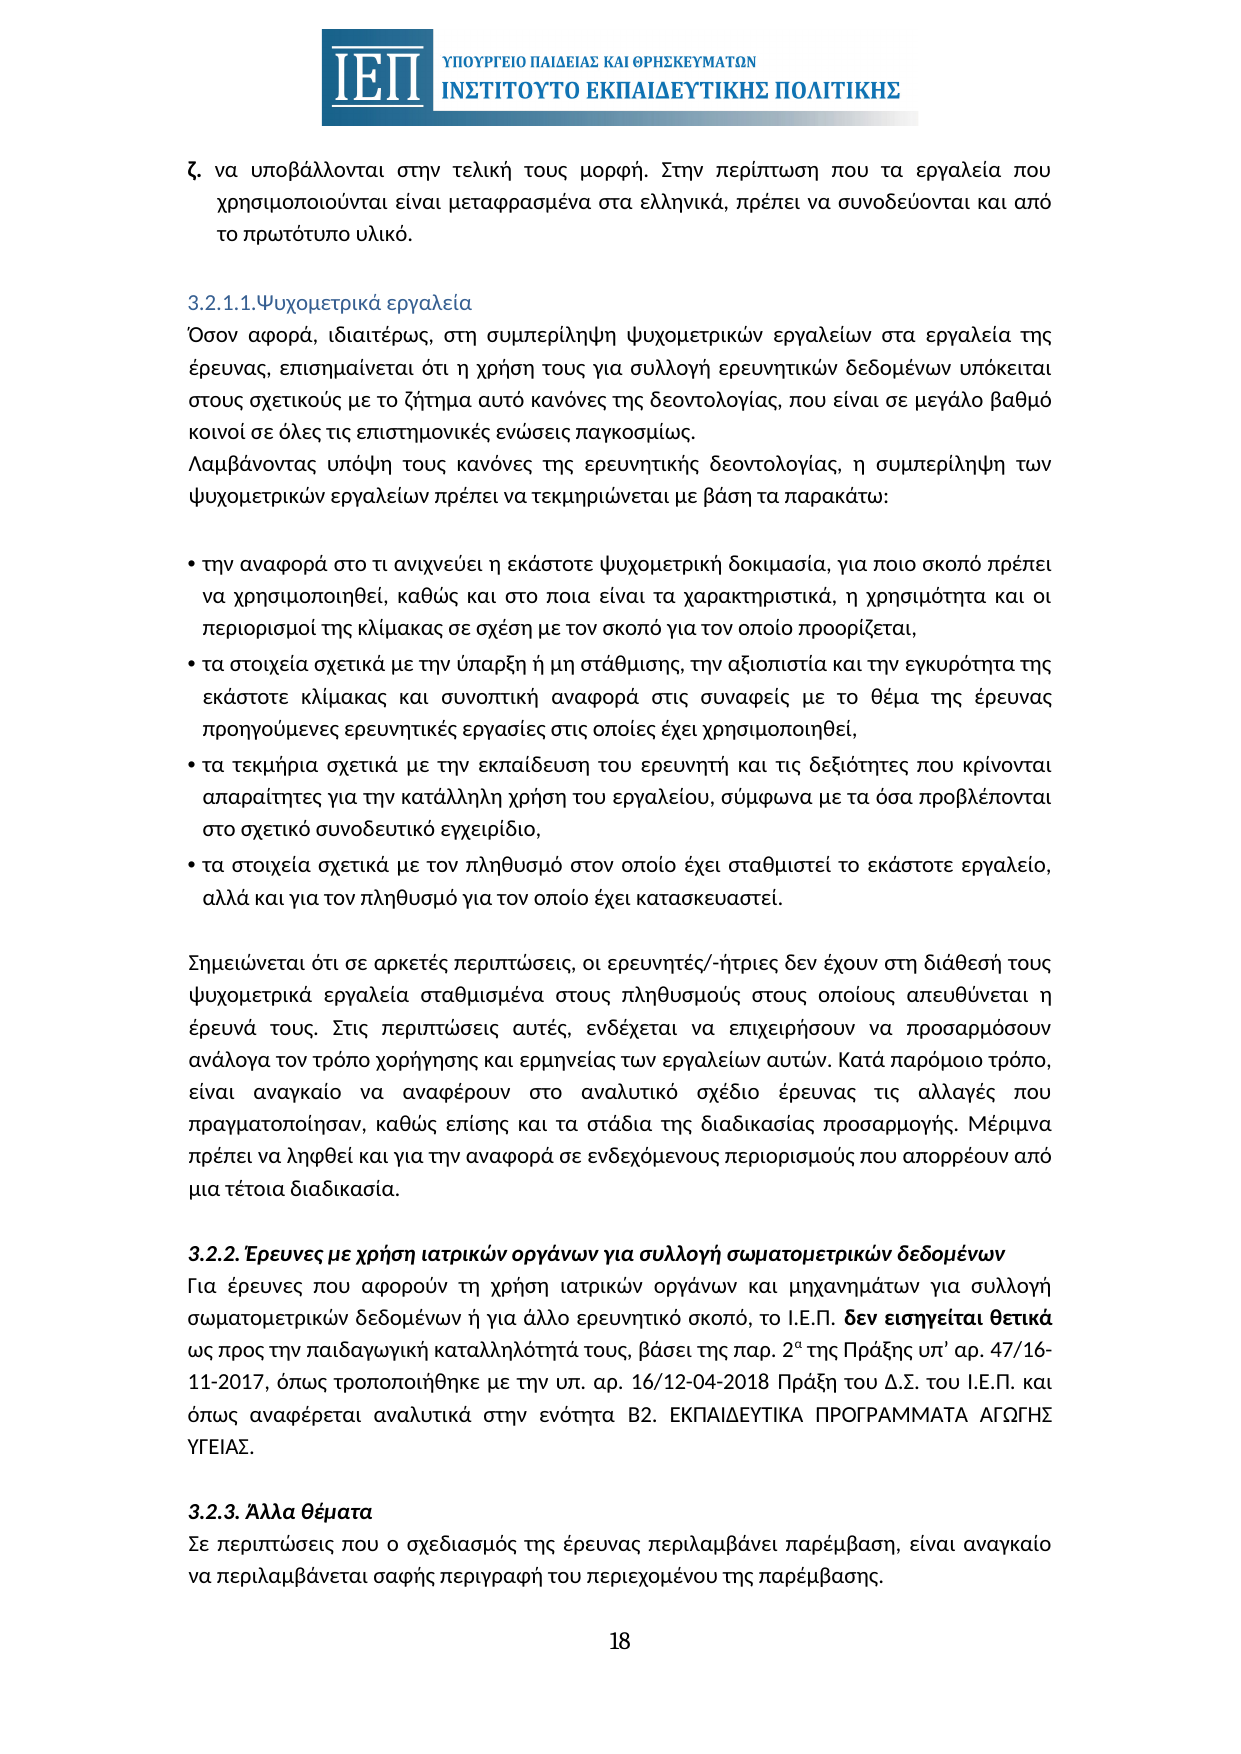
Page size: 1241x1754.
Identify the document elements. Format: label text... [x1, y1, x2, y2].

text Όσον αφορά, ιδιαιτέρως, στη συμπερίληψη ψυχομετρικών εργαλείων στα εργαλεία της έρευνας, επισημαίνεται ότι η χρήση τους για συλλογή ερευνητικών δεδομένων υπόκειται στους σχετικούς με το ζήτημα αυτό κανόνες της δεοντολογίας, που είναι σε μεγάλο βαθμό κοινοί σε όλες τις επιστημονικές ενώσεις παγκοσμίως. [188, 321, 1053, 445]
picture [321, 29, 919, 126]
subtitle 3.2.1.1.Ψυχομετρικά εργαλεία [187, 288, 1053, 316]
text Λαμβάνοντας υπόψη τους κανόνες της ερευνητικής δεοντολογίας, η συμπερίληψη των ψυχομετρικών εργαλείων πρέπει να τεκμηριώνεται με βάση τα παρακάτω: [188, 449, 1053, 509]
text 3.2.3. Άλλα θέματα [187, 1497, 1053, 1525]
list τα στοιχεία σχετικά με την ύπαρξη ή μη στάθμισης, την αξιοπιστία και την εγκυρότητα της εκάστοτε κλίμακας και συνοπτική αναφορά στις συναφείς με το θέμα της έρευνας προηγούμενες ερευνητικές εργασίες στις οποίες έχει χρησιμοποιηθεί, [187, 649, 1053, 742]
text Σε περιπτώσεις που ο σχεδιασμός της έρευνας περιλαμβάνει παρέμβαση, είναι αναγκαίο να περιλαμβάνεται σαφής περιγραφή του περιεχομένου της παρέμβασης. [188, 1529, 1053, 1589]
text Σημειώνεται ότι σε αρκετές περιπτώσεις, οι ερευνητές/-ήτριες δεν έχουν στη διάθεσή τους ψυχομετρικά εργαλεία σταθμισμένα στους πληθυσμούς στους οποίους απευθύνεται η έρευνά τους. Στις περιπτώσεις αυτές, ενδέχεται να επιχειρήσουν να προσαρμόσουν ανάλογα τον τρόπο χορήγησης και ερμηνείας των εργαλείων αυτών. Κατά παρόμοιο τρόπο, είναι αναγκαίο να αναφέρουν στο αναλυτικό σχέδιο έρευνας τις αλλαγές που πραγματοποίησαν, καθώς επίσης και τα στάδια της διαδικασίας προσαρμογής. Μέριμνα πρέπει να ληφθεί και για την αναφορά σε ενδεχόμενους περιορισμούς που απορρέουν από μια τέτοια διαδικασία. [188, 948, 1053, 1202]
text Για έρευνες που αφορούν τη χρήση ιατρικών οργάνων και μηχανημάτων για συλλογή σωματομετρικών δεδομένων ή για άλλο ερευνητικό σκοπό, το Ι.Ε.Π. δεν εισηγείται θετικά ως προς την παιδαγωγική καταλληλότητά τους, βάσει της παρ. 2α της Πράξης υπ’ αρ. 47/16-11-2017, όπως τροποποιήθηκε με την υπ. αρ. 16/12-04-2018 Πράξη του Δ.Σ. του Ι.Ε.Π. και όπως αναφέρεται αναλυτικά στην ενότητα Β2. ΕΙΔΙΚΑ ΚΡΙΤΗΡΙΑ ΓΙΑ ΕΚΠΑΙΔΕΥΤΙΚΑ ΠΡΟΓΡΑΜΜΑΤΑ ΑΓΩΓΗΣ ΥΓΕΙΑΣ. [187, 1271, 1053, 1460]
list τα τεκμήρια σχετικά με την εκπαίδευση του ερευνητή και τις δεξιότητες που κρίνονται απαραίτητες για την κατάλληλη χρήση του εργαλείου, σύμφωνα με τα όσα προβλέπονται στο σχετικό συνοδευτικό εγχειρίδιο, [187, 750, 1053, 842]
text 3.2.2. Έρευνες με χρήση ιατρικών οργάνων για συλλογή σωματομετρικών δεδομένων [187, 1239, 1053, 1267]
list την αναφορά στο τι ανιχνεύει η εκάστοτε ψυχομετρική δοκιμασία, για ποιο σκοπό πρέπει να χρησιμοποιηθεί, καθώς και στο ποια είναι τα χαρακτηριστικά, η χρησιμότητα και οι περιορισμοί της κλίμακας σε σχέση με τον σκοπό για τον οποίο προορίζεται, [187, 549, 1053, 641]
text ζ. να υποβάλλονται στην τελική τους μορφή. Στην περίπτωση που τα εργαλεία που χρησιμοποιούνται είναι μεταφρασμένα στα ελληνικά, πρέπει να συνοδεύονται και από το πρωτότυπο υλικό. [187, 155, 1053, 247]
list τα στοιχεία σχετικά με τον πληθυσμό στον οποίο έχει σταθμιστεί το εκάστοτε εργαλείο, αλλά και για τον πληθυσμό για τον οποίο έχει κατασκευαστεί. [187, 851, 1053, 911]
